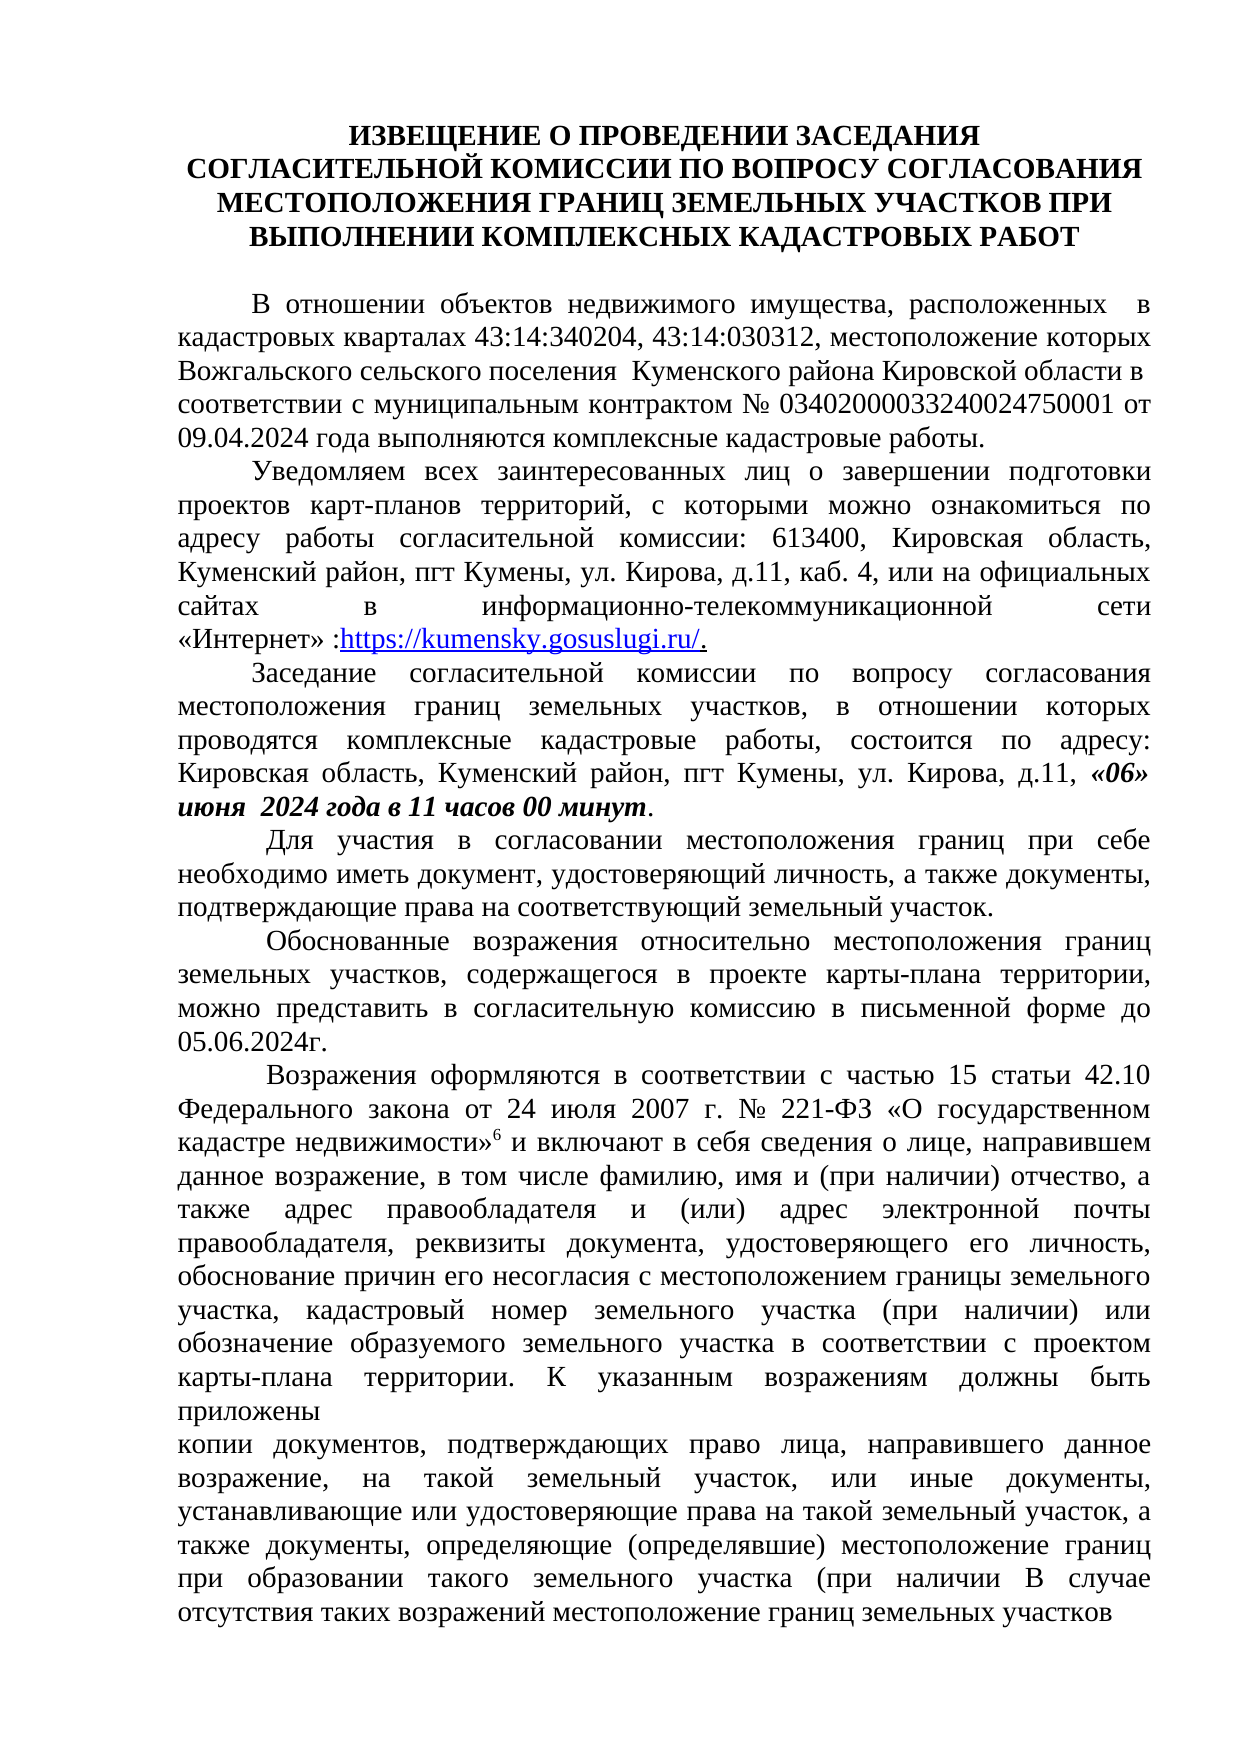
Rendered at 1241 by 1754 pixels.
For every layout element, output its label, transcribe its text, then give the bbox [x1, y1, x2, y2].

text СОГЛАСИТЕЛЬНОЙ КОМИССИИ ПО ВОПРОСУ СОГЛАСОВАНИЯ [177, 152, 1152, 185]
text копии документов, подтверждающих право лица, направившего данное возражение, на такой земельный участок, или иные документы, устанавливающие или удостоверяющие права на такой земельный участок, а также документы, определяющие (определявшие) местоположение границ при образовании такого земельного участка (при наличии В случае отсутствия таких возражений местоположение границ земельных участков [177, 1426, 1152, 1627]
text Обоснованные возражения относительно местоположения границ земельных участков, содержащегося в проекте карты-плана территории, можно представить в согласительную комиссию в письменной форме до 05.06.2024г. [177, 923, 1152, 1057]
text Заседание согласительной комиссии по вопросу согласования местоположения границ земельных участков, в отношении которых проводятся комплексные кадастровые работы, состоится по адресу: Кировская область, Куменский район, пгт Кумены, ул. Кирова, д.11, «06» июня 2024 года в 11 часов 00 минут. [177, 655, 1152, 822]
text ВЫПОЛНЕНИИ КОМПЛЕКСНЫХ КАДАСТРОВЫХ РАБОТ [177, 219, 1152, 252]
text соответствии с муниципальным контрактом № 03402000033240024750001 от 09.04.2024 года выполняются комплексные кадастровые работы. [177, 386, 1152, 453]
text Возражения оформляются в соответствии с частью 15 статьи 42.10 Федерального закона от 24 июля 2007 г. № 221-ФЗ «О государственном кадастре недвижимости»6 и включают в себя сведения о лице, направившем данное возражение, в том числе фамилию, имя и (при наличии) отчество, а также адрес правообладателя и (или) адрес электронной почты правообладателя, реквизиты документа, удостоверяющего его личность, обоснование причин его несогласия с местоположением границы земельного участка, кадастровый номер земельного участка (при наличии) или обозначение образуемого земельного участка в соответствии с проектом карты-плана территории. К указанным возражениям должны быть приложены [177, 1057, 1152, 1426]
text Уведомляем всех заинтересованных лиц о завершении подготовки проектов карт-планов территорий, с которыми можно ознакомиться по адресу работы согласительной комиссии: 613400, Кировская область, Куменский район, пгт Кумены, ул. Кирова, д.11, каб. 4, или на официальных сайтах в информационно-телекоммуникационной сети «Интернет» :https://kumensky.gosuslugi.ru/. [177, 453, 1152, 655]
text ИЗВЕЩЕНИЕ О ПРОВЕДЕНИИ ЗАСЕДАНИЯ [177, 118, 1152, 152]
text В отношении объектов недвижимого имущества, расположенных в кадастровых кварталах 43:14:340204, 43:14:030312, местоположение которых Вожгальского сельского поселения Куменского района Кировской области в [177, 286, 1152, 386]
text Для участия в согласовании местоположения границ при себе необходимо иметь документ, удостоверяющий личность, а также документы, подтверждающие права на соответствующий земельный участок. [177, 822, 1152, 923]
text МЕСТОПОЛОЖЕНИЯ ГРАНИЦ ЗЕМЕЛЬНЫХ УЧАСТКОВ ПРИ [177, 185, 1152, 219]
